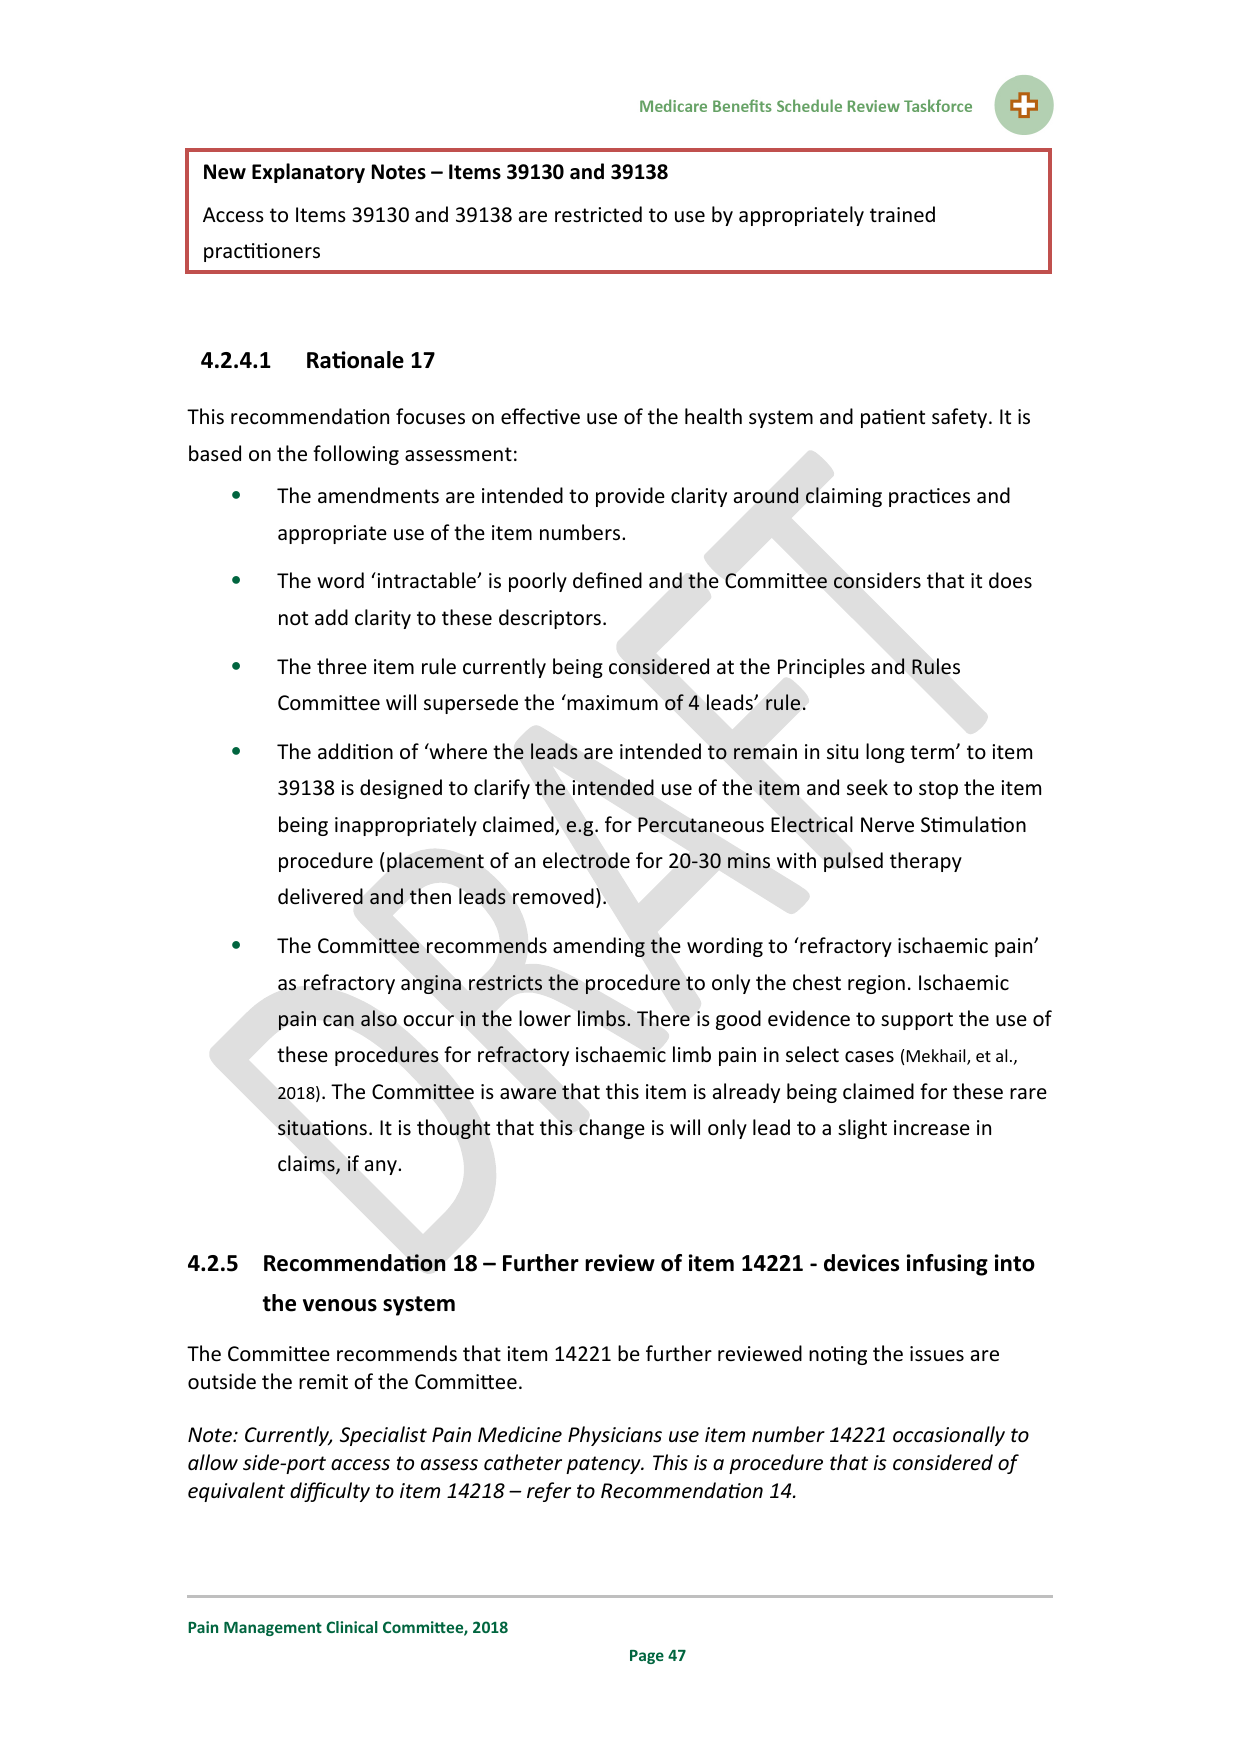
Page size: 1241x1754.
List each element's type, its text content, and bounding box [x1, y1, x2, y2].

text The Committee recommends that item 14221 be further reviewed noting the issues are outside the remit of the Committee. [187, 1339, 1053, 1395]
text The amendments are intended to provide clarity around claiming practices and appropriate use of the item numbers. [232, 482, 1053, 546]
text This recommendation focuses on effective use of the health system and patient safety. It is based on the following assessment: [187, 403, 1053, 467]
picture [0, 15, 1241, 137]
subtitle Recommendation 18 – Further review of item 14221 - devices infusing into the venous system [187, 1248, 1053, 1318]
subtitle Rationale 17 [187, 344, 1053, 375]
text Note: Currently, Specialist Pain Medicine Physicians use item number 14221 occasionally to allow side-port access to assess catheter patency. This is a procedure that is considered of equivalent difficulty to item 14218 – refer to Recommendation 14. [187, 1420, 1053, 1504]
text The Committee recommends amending the wording to ‘refractory ischaemic pain’ as refractory angina restricts the procedure to only the chest region. Ischaemic pain can also occur in the lower limbs. There is good evidence to support the use of these procedures for refractory ischaemic limb pain in select cases. The Committee is aware that this item is already being claimed for these rare situations. It is thought that this change is will only lead to a slight increase in claims, if any. [232, 932, 1053, 1178]
text The three item rule currently being considered at the Principles and Rules Committee will supersede the ‘maximum of 4 leads’ rule. [232, 652, 1053, 717]
text The addition of ‘where the leads are intended to remain in situ long term’ to item 39138 is designed to clarify the intended use of the item and seek to stop the item being inappropriately claimed, e.g. for Percutaneous Electrical Nerve Stimulation procedure (placement of an electrode for 20-30 mins with pulsed therapy delivered and then leads removed). [232, 737, 1053, 911]
text The word ‘intractable’ is poorly defined and the Committee considers that it does not add clarity to these descriptors. [232, 567, 1053, 631]
